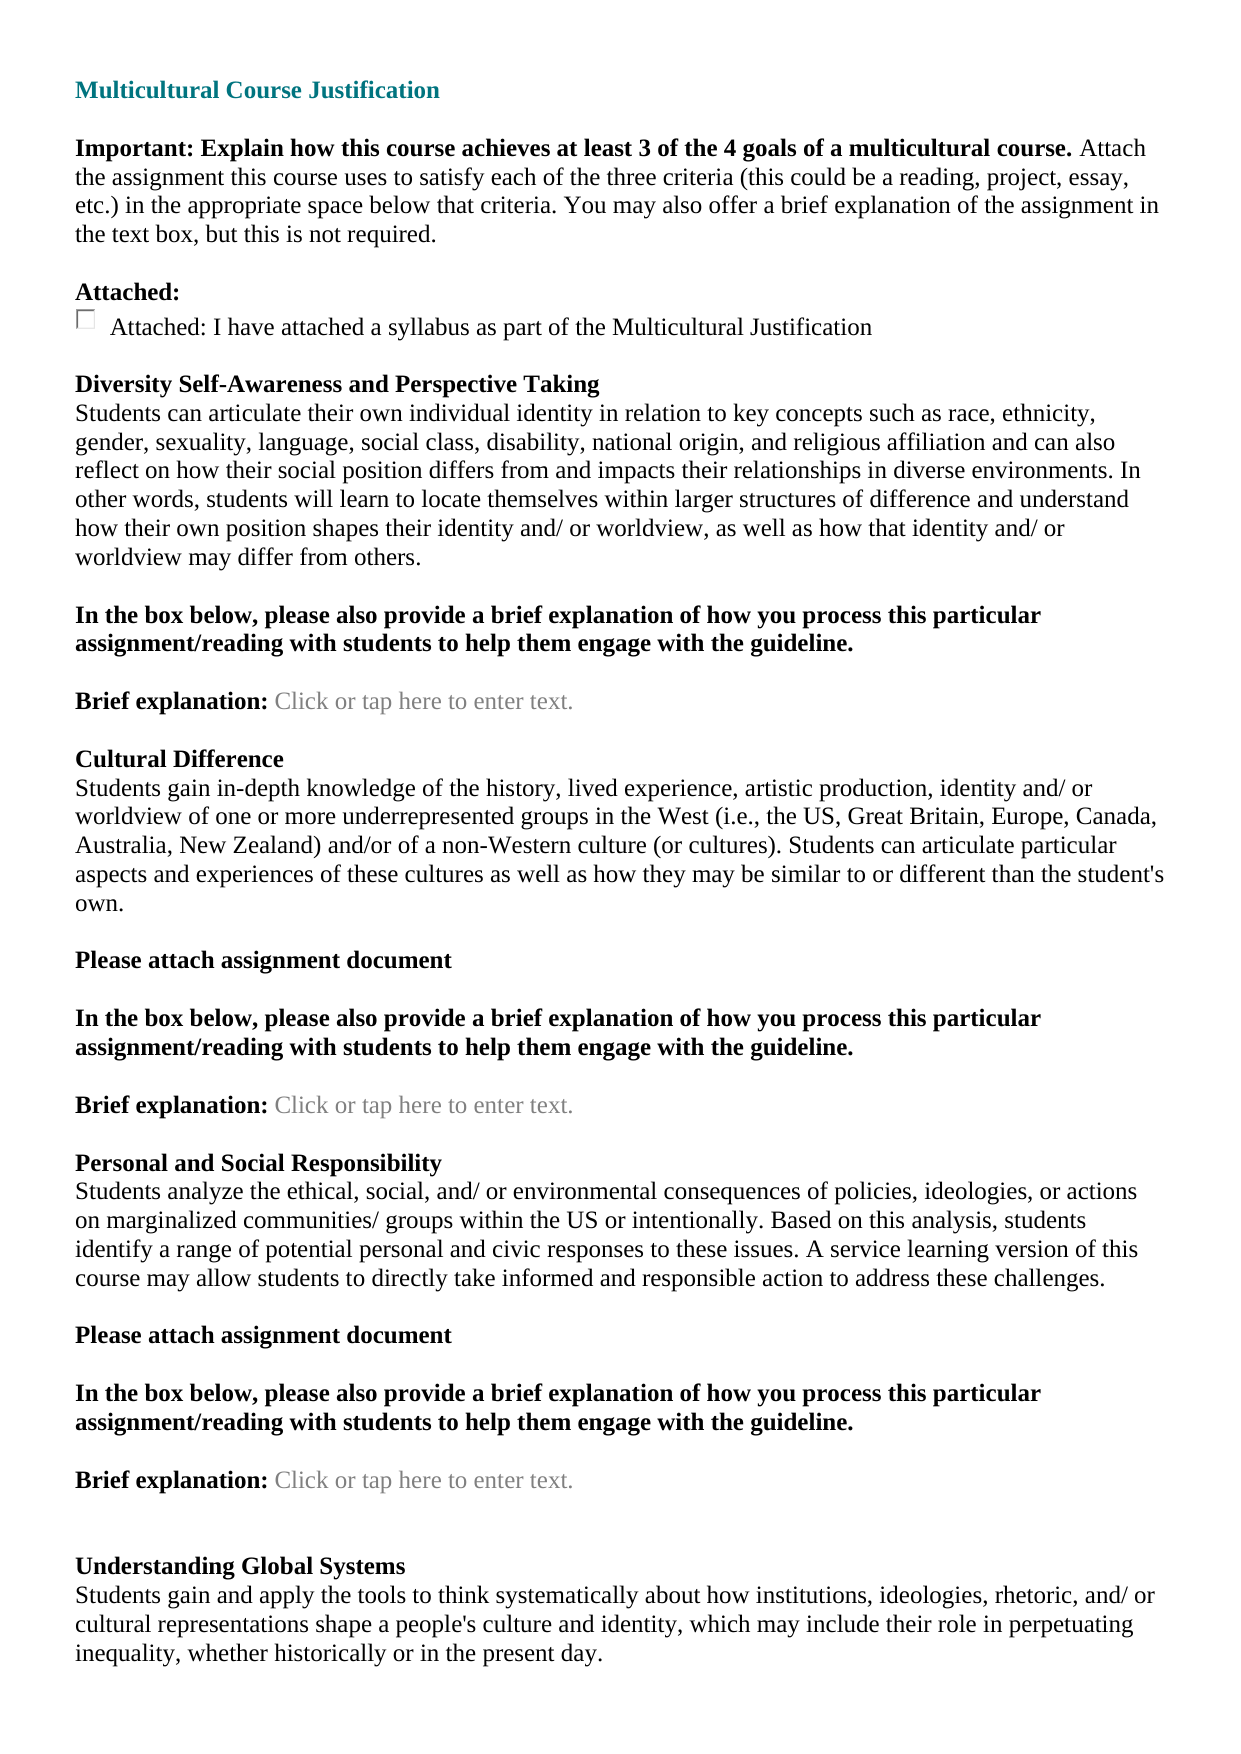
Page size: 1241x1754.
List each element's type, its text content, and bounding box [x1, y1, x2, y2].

text Diversity Self-Awareness and Perspective Taking [75, 369, 1165, 398]
text Understanding Global Systems [75, 1551, 1165, 1580]
text Attached: I have attached a syllabus as part of the Multicultural Justification [75, 306, 1165, 341]
text Brief explanation: Click or tap here to enter text. [75, 1090, 1165, 1119]
text Students gain and apply the tools to think systematically about how institutions, ideologies, rhetoric, and/ or cultural representations shape a people's culture and identity, which may include their role in perpetuating inequality, whether historically or in the present day. [75, 1580, 1165, 1666]
text Please attach assignment document [75, 1321, 1165, 1349]
text Brief explanation: Click or tap here to enter text. [75, 1465, 1165, 1494]
text Please attach assignment document [75, 946, 1165, 974]
text Important: Explain how this course achieves at least 3 of the 4 goals of a multicultural course. Attach the assignment this course uses to satisfy each of the three criteria (this could be a reading, project, essay, etc.) in the appropriate space below that criteria. You may also offer a brief explanation of the assignment in the text box, but this is not required. [75, 133, 1165, 248]
text Cultural Difference [75, 744, 1165, 773]
text Students gain in-depth knowledge of the history, lived experience, artistic production, identity and/ or worldview of one or more underrepresented groups in the West (i.e., the US, Great Britain, Europe, Canada, Australia, New Zealand) and/or of a non-Western culture (or cultures). Students can articulate particular aspects and experiences of these cultures as well as how they may be similar to or different than the student's own. [75, 773, 1165, 916]
text Brief explanation: Click or tap here to enter text. [75, 686, 1165, 715]
text Multicultural Course Justification [75, 75, 1165, 104]
text Personal and Social Responsibility [75, 1148, 1165, 1176]
text Students can articulate their own individual identity in relation to key concepts such as race, ethnicity, gender, sexuality, language, social class, disability, national origin, and religious affiliation and can also reflect on how their social position differs from and impacts their relationships in diverse environments. In other words, students will learn to locate themselves within larger structures of difference and understand how their own position shapes their identity and/ or worldview, as well as how that identity and/ or worldview may differ from others. [75, 398, 1165, 571]
text Attached: [75, 277, 1165, 306]
text Students analyze the ethical, social, and/ or environmental consequences of policies, ideologies, or actions on marginalized communities/ groups within the US or intentionally. Based on this analysis, students identify a range of potential personal and civic responses to these issues. A service learning version of this course may allow students to directly take informed and responsible action to address these challenges. [75, 1176, 1165, 1291]
